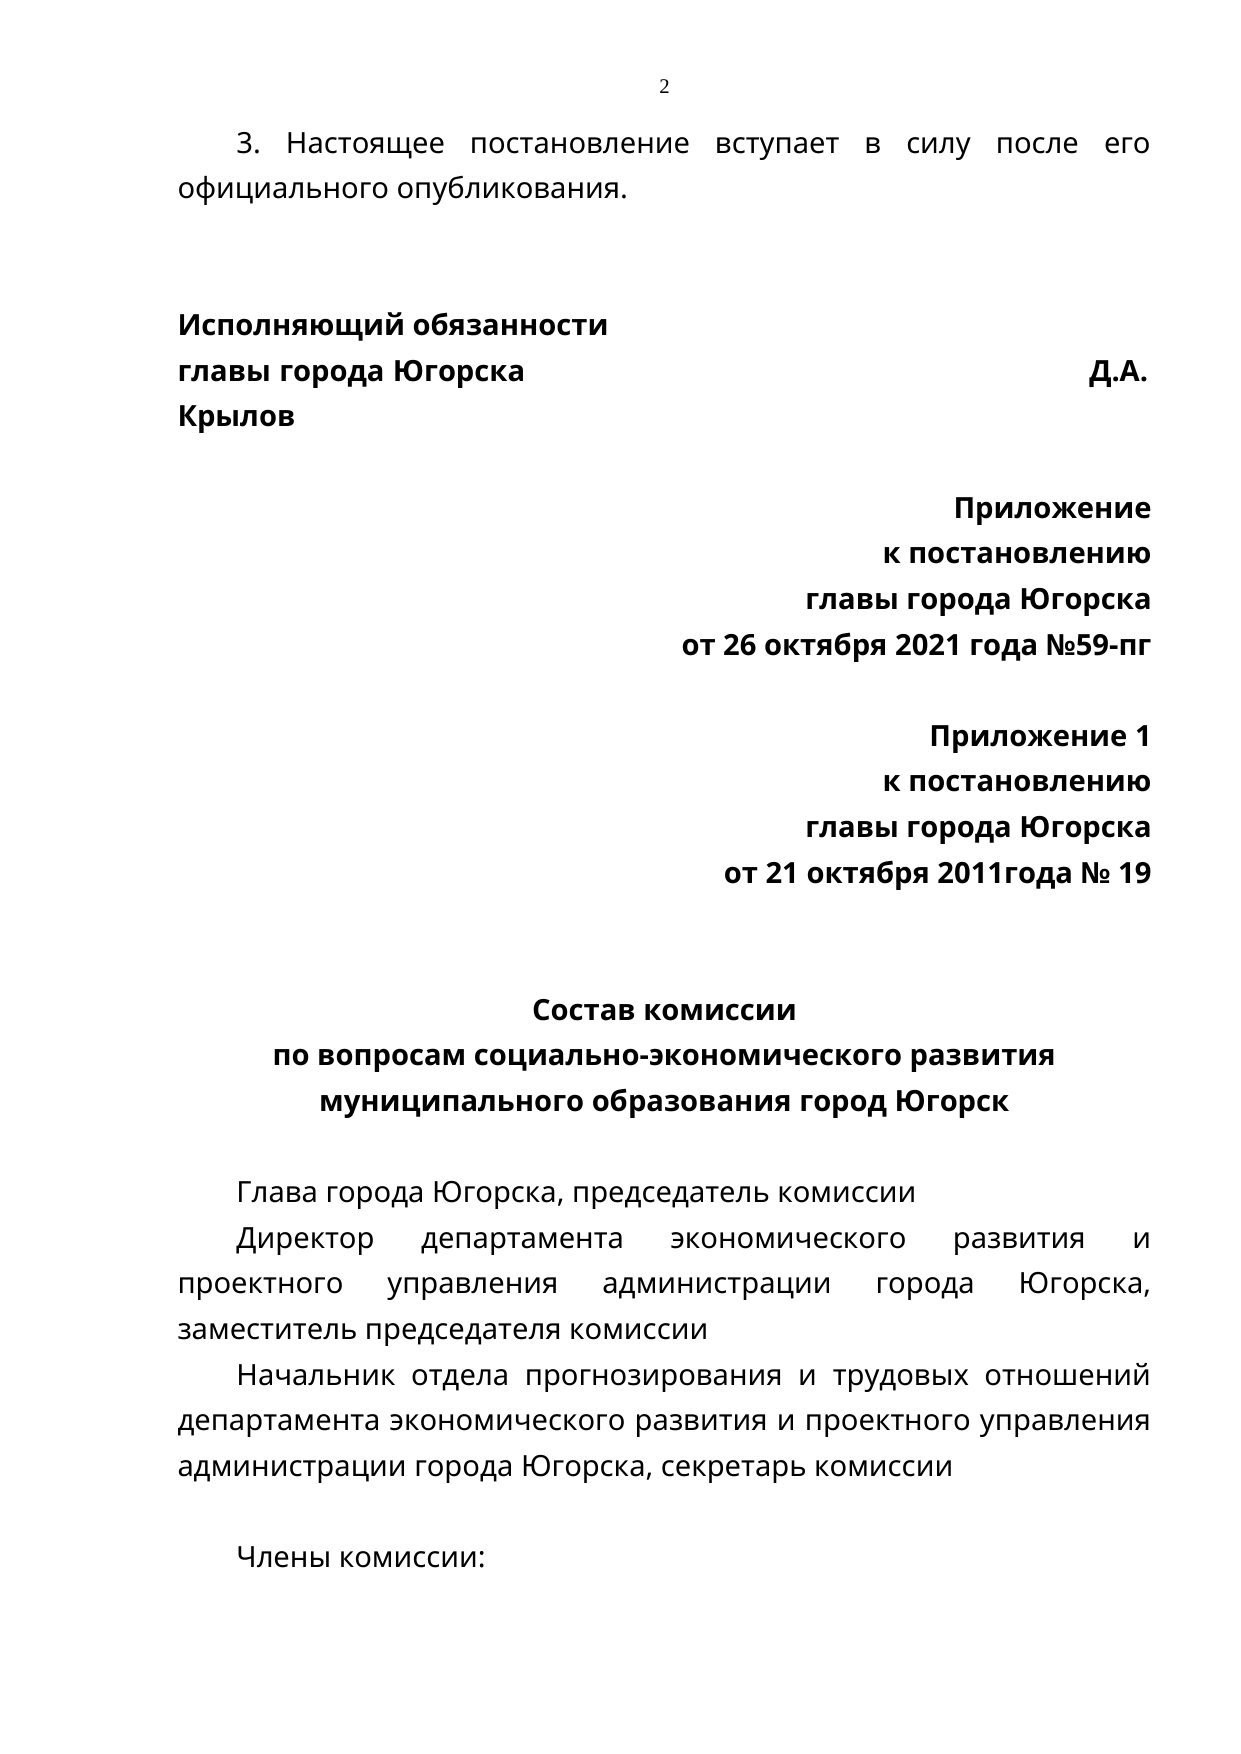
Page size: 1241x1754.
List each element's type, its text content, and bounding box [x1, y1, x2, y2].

text Состав комиссии [177, 989, 1152, 1028]
text Приложение 1 [177, 715, 1152, 755]
text 3. Настоящее постановление вступает в силу после его официального опубликования. [177, 122, 1152, 207]
text Начальник отдела прогнозирования и трудовых отношений департамента экономического развития и проектного управления администрации города Югорска, секретарь комиссии [177, 1354, 1152, 1485]
text от 21 октября 2011года № 19 [177, 852, 1152, 892]
text Директор департамента экономического развития и проектного управления администрации города Югорска, заместитель председателя комиссии [177, 1217, 1152, 1348]
text к постановлению [177, 761, 1152, 800]
text Глава города Югорска, председатель комиссии [177, 1171, 1152, 1211]
text Приложение [177, 487, 1152, 527]
text главы города Югорска [177, 578, 1152, 618]
text по вопросам социально-экономического развития муниципального образования город Югорск [177, 1034, 1152, 1120]
text Исполняющий обязанности [177, 304, 1152, 344]
text Члены комиссии: [177, 1536, 1152, 1576]
text главы города Югорска Д.А. Крылов [177, 350, 1152, 435]
text главы города Югорска [177, 806, 1152, 846]
text к постановлению [177, 533, 1152, 572]
text от 26 октября 2021 года №59-пг [177, 624, 1152, 663]
